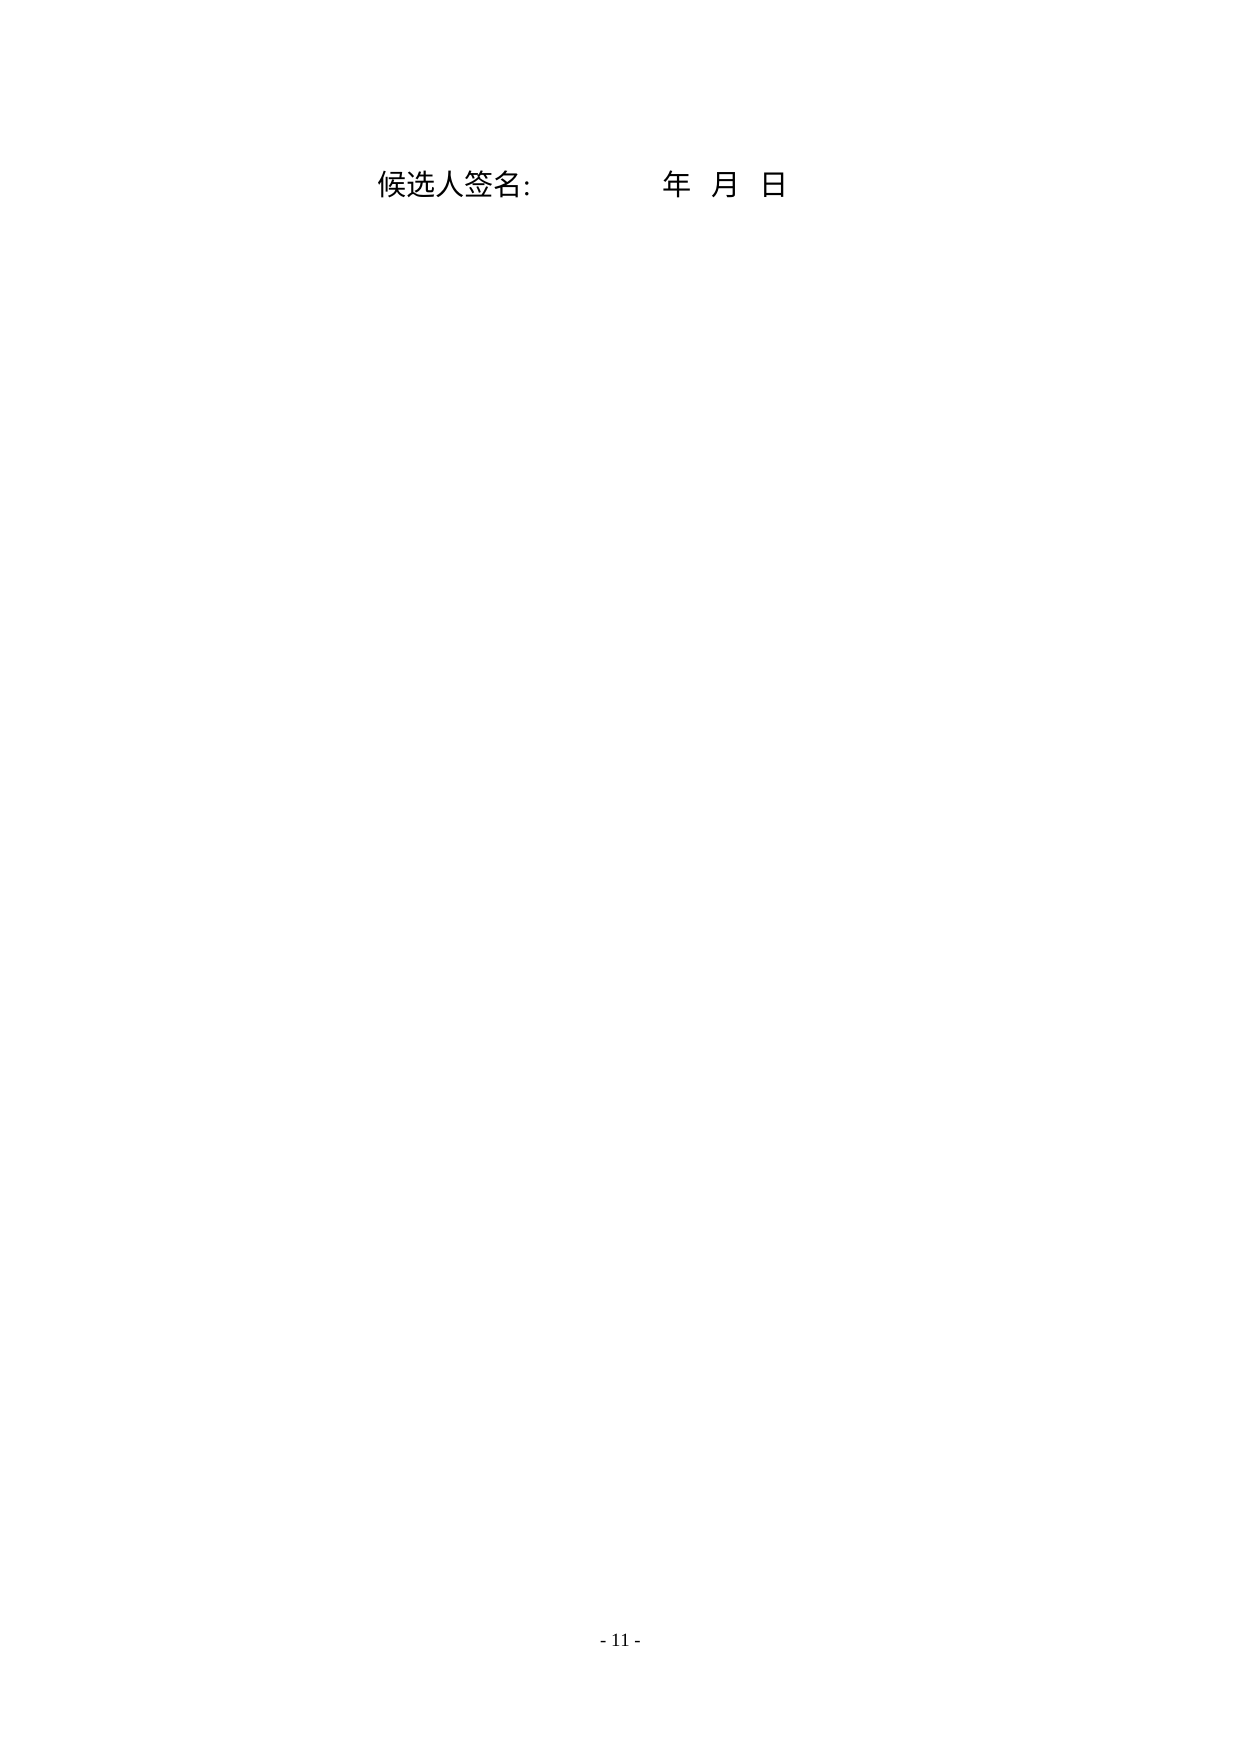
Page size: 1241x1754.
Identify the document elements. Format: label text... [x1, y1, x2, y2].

text 候选人签名: 年 月 日 [187, 162, 1053, 204]
